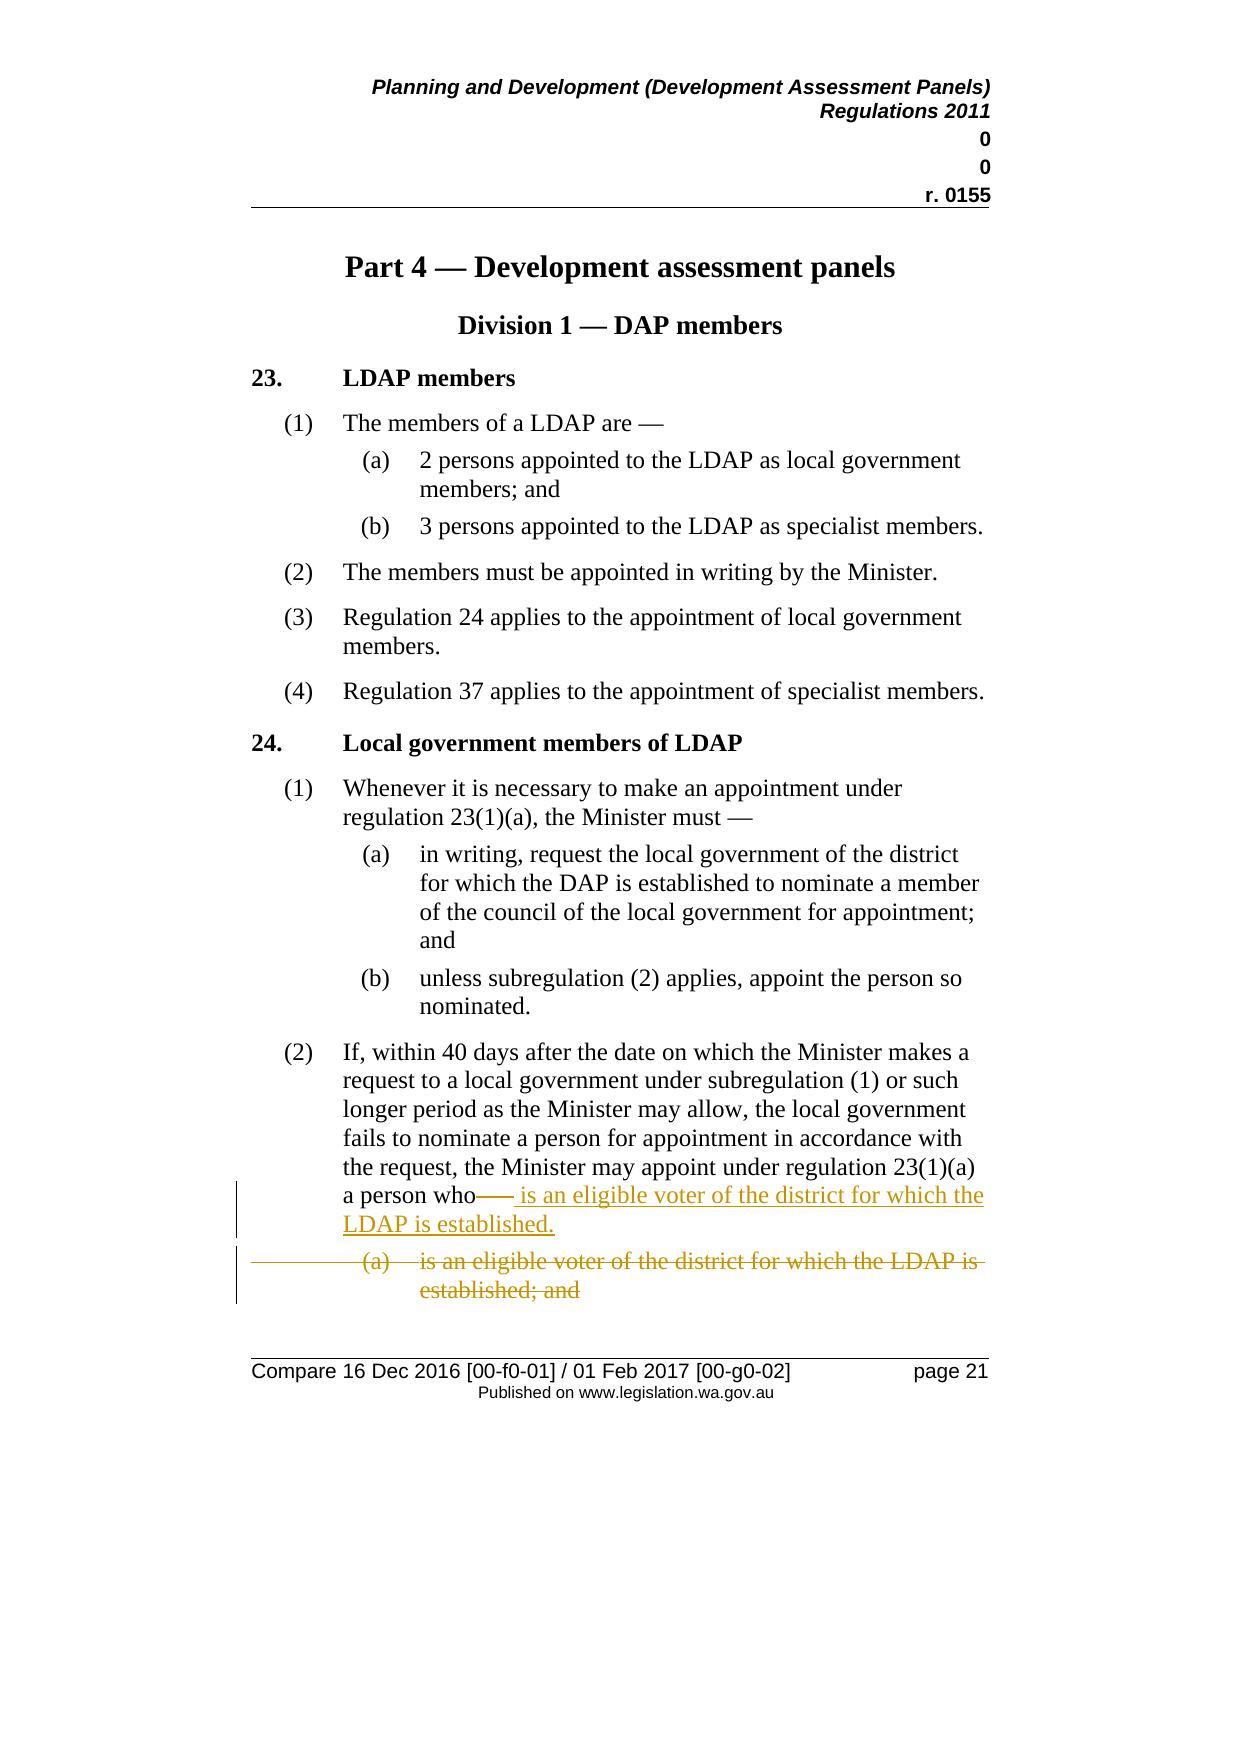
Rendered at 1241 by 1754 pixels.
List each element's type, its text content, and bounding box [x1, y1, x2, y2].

text (1) The members of a LDAP are — [251, 408, 989, 437]
text (4) Regulation 37 applies to the appointment of specialist members. [251, 676, 989, 705]
subtitle Part 4 — Development assessment panels [251, 248, 989, 284]
text (a) 2 persons appointed to the LDAP as local government members; and [251, 446, 989, 503]
text (2) The members must be appointed in writing by the Minister. [251, 557, 989, 586]
text (1) Whenever it is necessary to make an appointment under regulation 23(1)(a), the Minister must — [251, 773, 989, 831]
text (a) in writing, request the local government of the district for which the DAP is established to nominate a member of the council of the local government for appointment; and [251, 839, 989, 954]
text (2) If, within 40 days after the date on which the Minister makes a request to a local government under subregulation (1) or such longer period as the Minister may allow, the local government fails to nominate a person for appointment in accordance with the request, the Minister may appoint under regulation 23(1)(a) a person who [251, 1037, 989, 1238]
text (b) 3 persons appointed to the LDAP as specialist members. [251, 511, 989, 540]
subtitle 24. Local government members of LDAP [251, 728, 989, 757]
subtitle Division 1 — DAP members [251, 309, 989, 340]
text (b) unless subregulation (2) applies, appoint the person so nominated. [251, 963, 989, 1020]
subtitle 23. LDAP members [251, 363, 989, 392]
text (3) Regulation 24 applies to the appointment of local government members. [251, 602, 989, 660]
